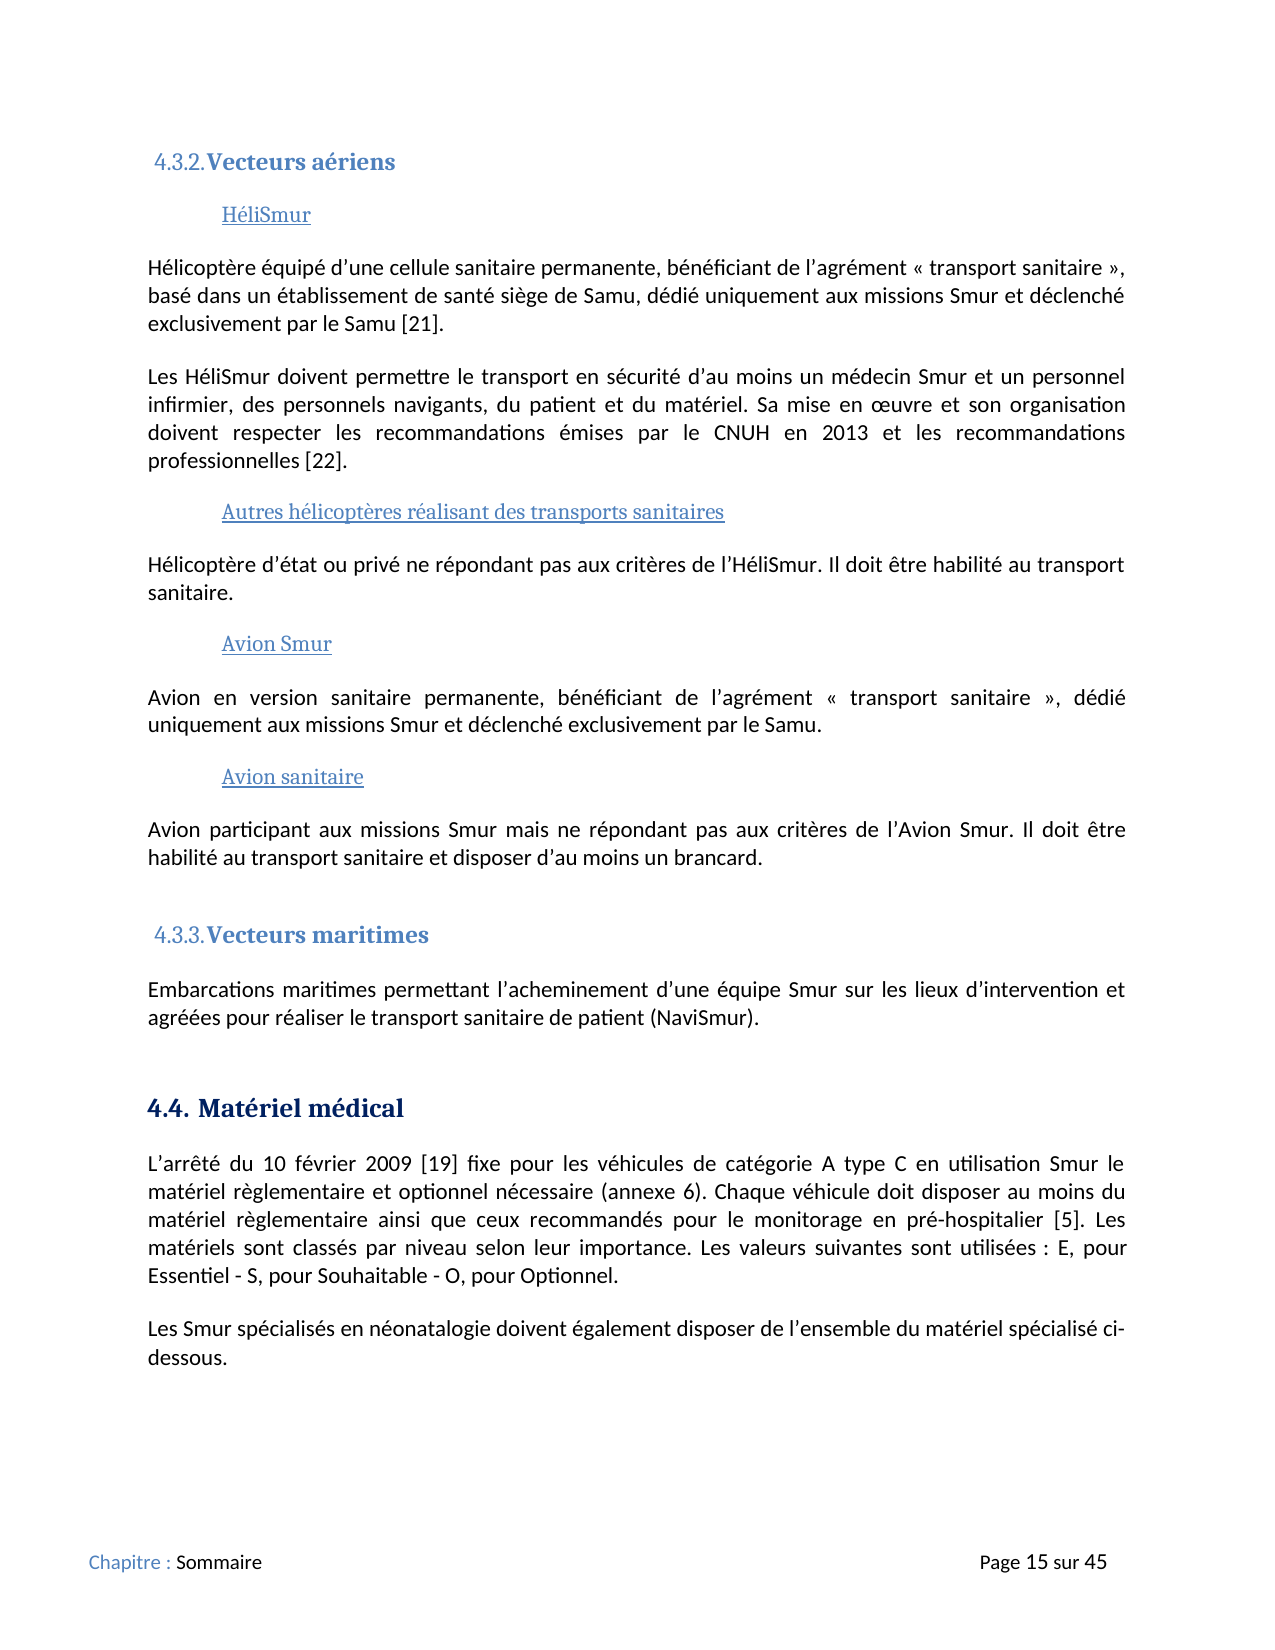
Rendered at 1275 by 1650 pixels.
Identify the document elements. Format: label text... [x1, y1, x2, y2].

text Avion participant aux missions Smur mais ne répondant pas aux critères de l’Avion Smur. Il doit être habilité au transport sanitaire et disposer d’au moins un brancard. [148, 815, 1127, 871]
subtitle Avion Smur [221, 631, 1127, 658]
text L’arrêté du 10 février 2009 [19] fixe pour les véhicules de catégorie A type C en utilisation Smur le matériel règlementaire et optionnel nécessaire (annexe 6). Chaque véhicule doit disposer au moins du matériel règlementaire ainsi que ceux recommandés pour le monitorage en pré-hospitalier [5]. Les matériels sont classés par niveau selon leur importance. Les valeurs suivantes sont utilisées : E, pour Essentiel - S, pour Souhaitable - O, pour Optionnel. [148, 1149, 1127, 1289]
subtitle Vecteurs aériens [154, 148, 1127, 176]
subtitle Vecteurs maritimes [154, 921, 1127, 950]
text Les Smur spécialisés en néonatalogie doivent également disposer de l’ensemble du matériel spécialisé ci-dessous. [148, 1314, 1127, 1371]
subtitle Autres hélicoptères réalisant des transports sanitaires [221, 499, 1127, 525]
text Embarcations maritimes permettant l’acheminement d’une équipe Smur sur les lieux d’intervention et agréées pour réaliser le transport sanitaire de patient (NaviSmur). [148, 975, 1127, 1031]
text Hélicoptère d’état ou privé ne répondant pas aux critères de l’HéliSmur. Il doit être habilité au transport sanitaire. [148, 550, 1127, 606]
subtitle Matériel médical [147, 1093, 1127, 1124]
text Les HéliSmur doivent permettre le transport en sécurité d’au moins un médecin Smur et un personnel infirmier, des personnels navigants, du patient et du matériel. Sa mise en œuvre et son organisation doivent respecter les recommandations émises par le CNUH en 2013 et les recommandations professionnelles [22]. [148, 362, 1127, 474]
text Hélicoptère équipé d’une cellule sanitaire permanente, bénéficiant de l’agrément « transport sanitaire », basé dans un établissement de santé siège de Samu, dédié uniquement aux missions Smur et déclenché exclusivement par le Samu [21]. [148, 253, 1127, 337]
text Avion en version sanitaire permanente, bénéficiant de l’agrément « transport sanitaire », dédié uniquement aux missions Smur et déclenché exclusivement par le Samu. [148, 683, 1127, 739]
subtitle HéliSmur [221, 201, 1127, 228]
subtitle Avion sanitaire [221, 764, 1127, 790]
